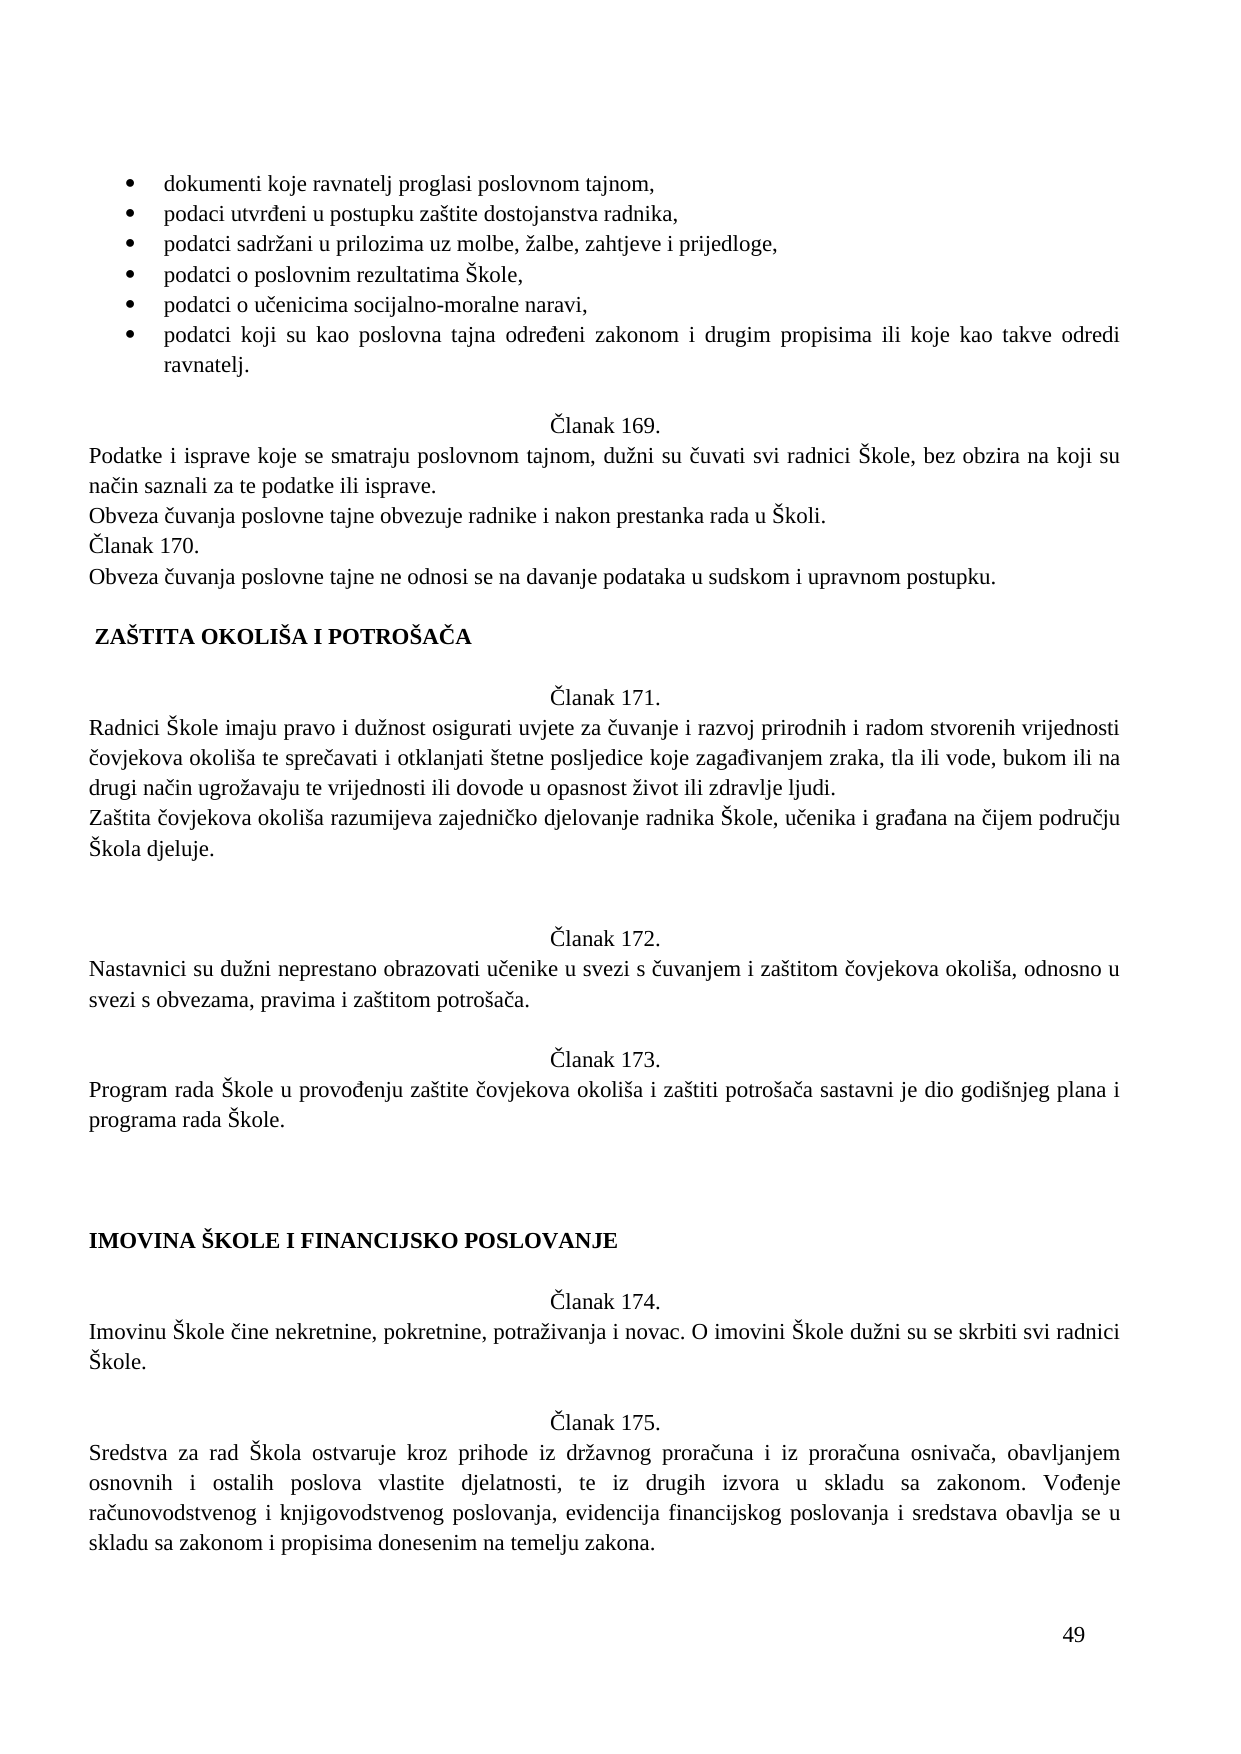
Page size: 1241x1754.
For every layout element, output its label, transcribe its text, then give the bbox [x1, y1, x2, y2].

text Obveza čuvanja poslovne tajne obvezuje radnike i nakon prestanka rada u Školi. [89, 502, 1122, 529]
text Program rada Škole u provođenju zaštite čovjekova okoliša i zaštiti potrošača sastavni je dio godišnjeg plana i programa rada Škole. [89, 1076, 1122, 1133]
list podatci koji su kao poslovna tajna određeni zakonom i drugim propisima ili koje kao takve odredi ravnatelj. [126, 321, 1122, 378]
text Članak 170. [89, 533, 1122, 559]
text Podatke i isprave koje se smatraju poslovnom tajnom, dužni su čuvati svi radnici Škole, bez obzira na koji su način saznali za te podatke ili isprave. [89, 442, 1122, 498]
text Članak 174. [89, 1288, 1122, 1314]
text Članak 172. [89, 925, 1122, 952]
list dokumenti koje ravnatelj proglasi poslovnom tajnom, [126, 170, 1122, 196]
text Članak 173. [89, 1046, 1122, 1072]
text Sredstva za rad Škola ostvaruje kroz prihode iz državnog proračuna i iz proračuna osnivača, obavljanjem osnovnih i ostalih poslova vlastite djelatnosti, te iz drugih izvora u skladu sa zakonom. Vođenje računovodstvenog i knjigovodstvenog poslovanja, evidencija financijskog poslovanja i sredstava obavlja se u skladu sa zakonom i propisima donesenim na temelju zakona. [89, 1439, 1122, 1556]
text Članak 171. [89, 684, 1122, 710]
text ZAŠTITA OKOLIŠA I POTROŠAČA [89, 623, 1122, 649]
text Članak 175. [89, 1409, 1122, 1435]
list podatci o učenicima socijalno-moralne naravi, [126, 291, 1122, 317]
list podatci sadržani u prilozima uz molbe, žalbe, zahtjeve i prijedloge, [126, 231, 1122, 257]
text Obveza čuvanja poslovne tajne ne odnosi se na davanje podataka u sudskom i upravnom postupku. [89, 563, 1122, 589]
text Zaštita čovjekova okoliša razumijeva zajedničko djelovanje radnika Škole, učenika i građana na čijem području Škola djeluje. [89, 804, 1122, 861]
text IMOVINA ŠKOLE I FINANCIJSKO POSLOVANJE [89, 1227, 1122, 1254]
text Članak 169. [89, 412, 1122, 438]
text Imovinu Škole čine nekretnine, pokretnine, potraživanja i novac. O imovini Škole dužni su se skrbiti svi radnici Škole. [89, 1318, 1122, 1374]
list podatci o poslovnim rezultatima Škole, [126, 261, 1122, 287]
text Nastavnici su dužni neprestano obrazovati učenike u svezi s čuvanjem i zaštitom čovjekova okoliša, odnosno u svezi s obvezama, pravima i zaštitom potrošača. [89, 956, 1122, 1012]
text Radnici Škole imaju pravo i dužnost osigurati uvjete za čuvanje i razvoj prirodnih i radom stvorenih vrijednosti čovjekova okoliša te sprečavati i otklanjati štetne posljedice koje zagađivanjem zraka, tla ili vode, bukom ili na drugi način ugrožavaju te vrijednosti ili dovode u opasnost život ili zdravlje ljudi. [89, 714, 1122, 801]
list podaci utvrđeni u postupku zaštite dostojanstva radnika, [126, 200, 1122, 227]
